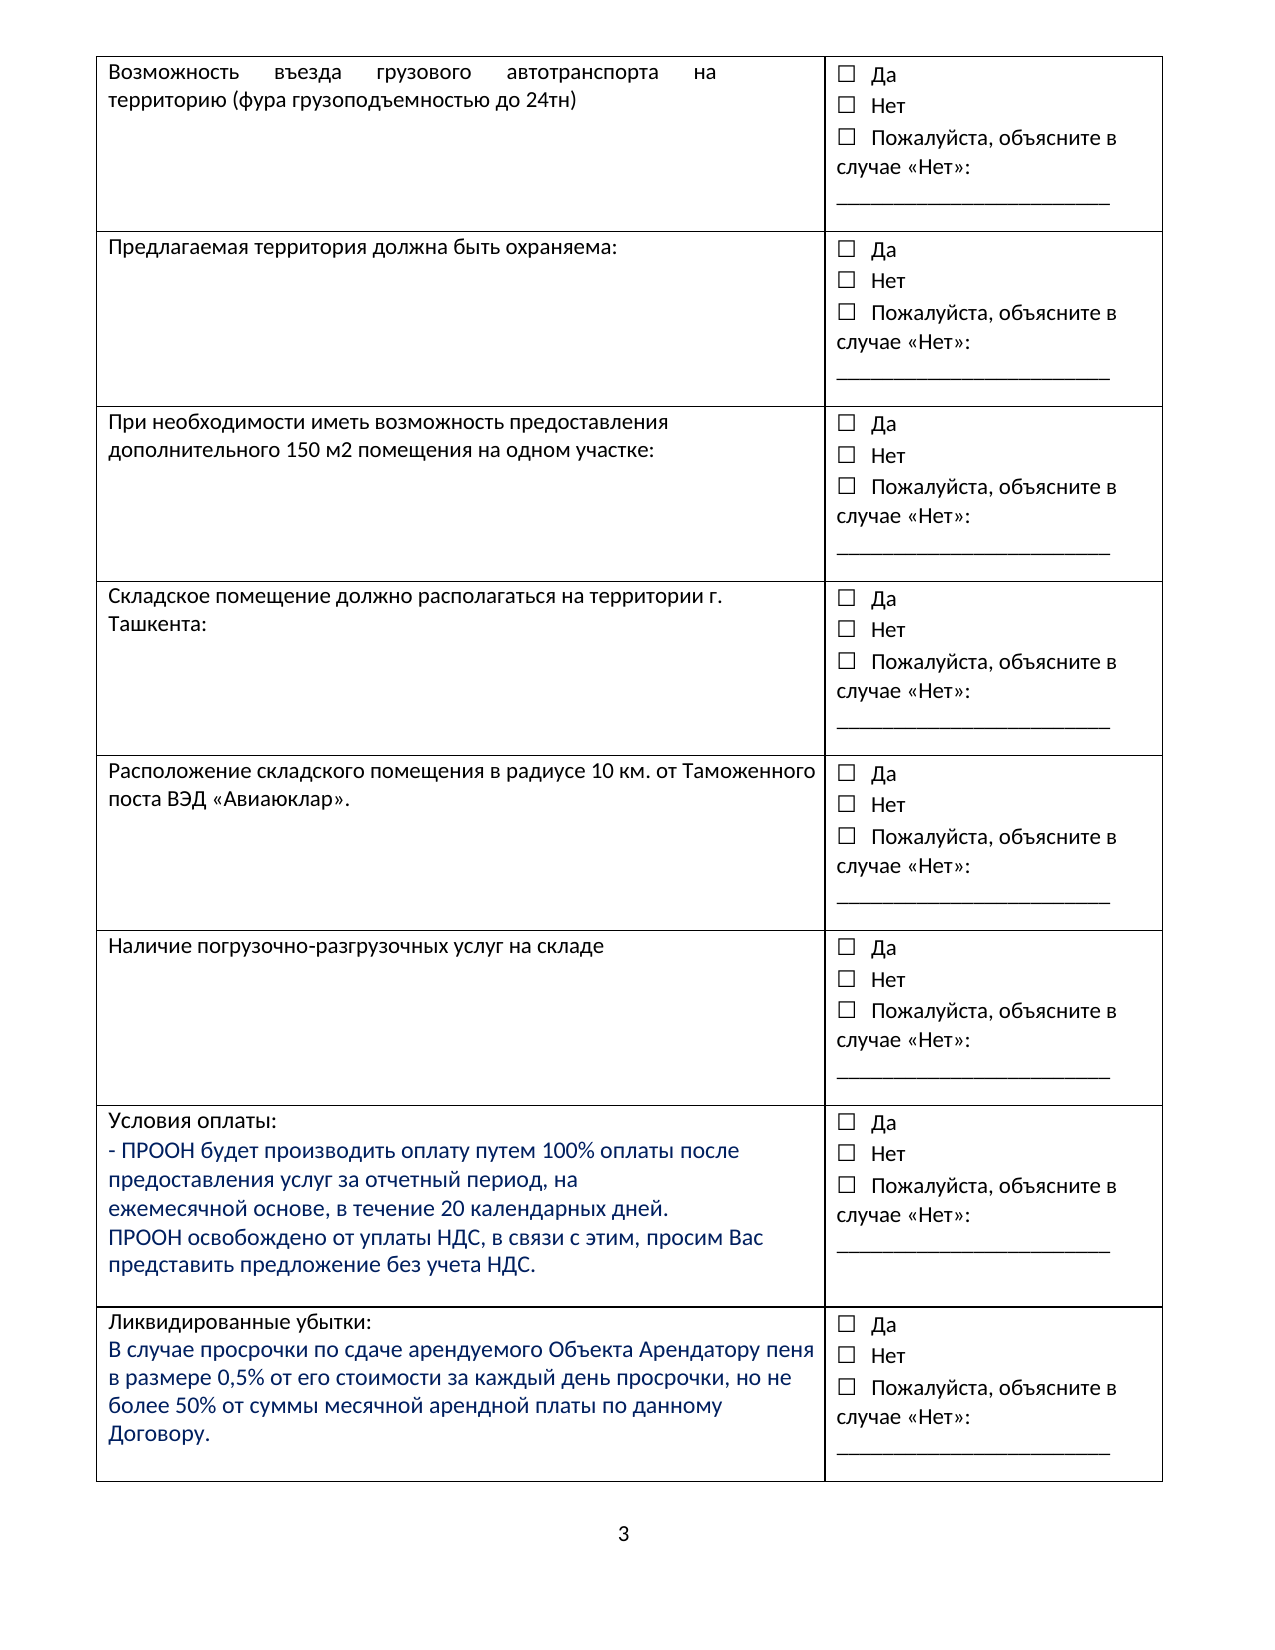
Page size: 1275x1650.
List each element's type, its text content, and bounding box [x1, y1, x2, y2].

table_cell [826, 1308, 1162, 1481]
table_cell Да Нет Пожалуйста, объясните в случае «Нет»: ________________________ [826, 931, 1162, 1104]
table_cell Ликвидированные убытки: В случае просрочки по сдаче арендуемого Объекта Арендатору пеня в размере 0,5% от его стоимости за каждый день просрочки, но не более 50% от суммы месячной арендной платы по данному Договору. [97, 1308, 824, 1481]
table_cell Условия оплаты: ПРООН будет производить оплату путем 100% оплаты после предоставления услуг за отчетный период, на ежемесячной основе, в течение 20 календарных дней. ПРООН освобождено от уплаты НДС, в связи с этим, просим Вас представить предложение без учета НДС. [97, 1106, 824, 1306]
table_cell Да Нет Пожалуйста, объясните в случае «Нет»: ________________________ [826, 582, 1162, 755]
table_cell При необходимости иметь возможность предоставления дополнительного 150 м2 помещения на одном участке: [97, 407, 824, 581]
table_cell Да Нет Пожалуйста, объясните в случае «Нет»: ________________________ [826, 1106, 1162, 1306]
table_cell Предлагаемая территория должна быть охраняема: [97, 232, 824, 406]
table_cell Да Нет Пожалуйста, объясните в случае «Нет»: ________________________ [826, 232, 1162, 406]
table_cell Возможность въезда грузового автотранспорта на территорию (фура грузоподъемностью до 24тн) [97, 57, 824, 231]
table_cell Расположение складского помещения в радиусе 10 км. от Таможенного поста ВЭД «Авиаюклар». [97, 756, 824, 930]
table_cell Да Нет Пожалуйста, объясните в случае «Нет»: ________________________ [826, 407, 1162, 581]
table_cell Наличие погрузочно‐разгрузочных услуг на складе [97, 931, 824, 1104]
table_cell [826, 57, 1162, 231]
table_cell Складское помещение должно располагаться на территории г. Ташкента: [97, 582, 824, 755]
table_cell Да Нет Пожалуйста, объясните в случае «Нет»: ________________________ [826, 756, 1162, 930]
